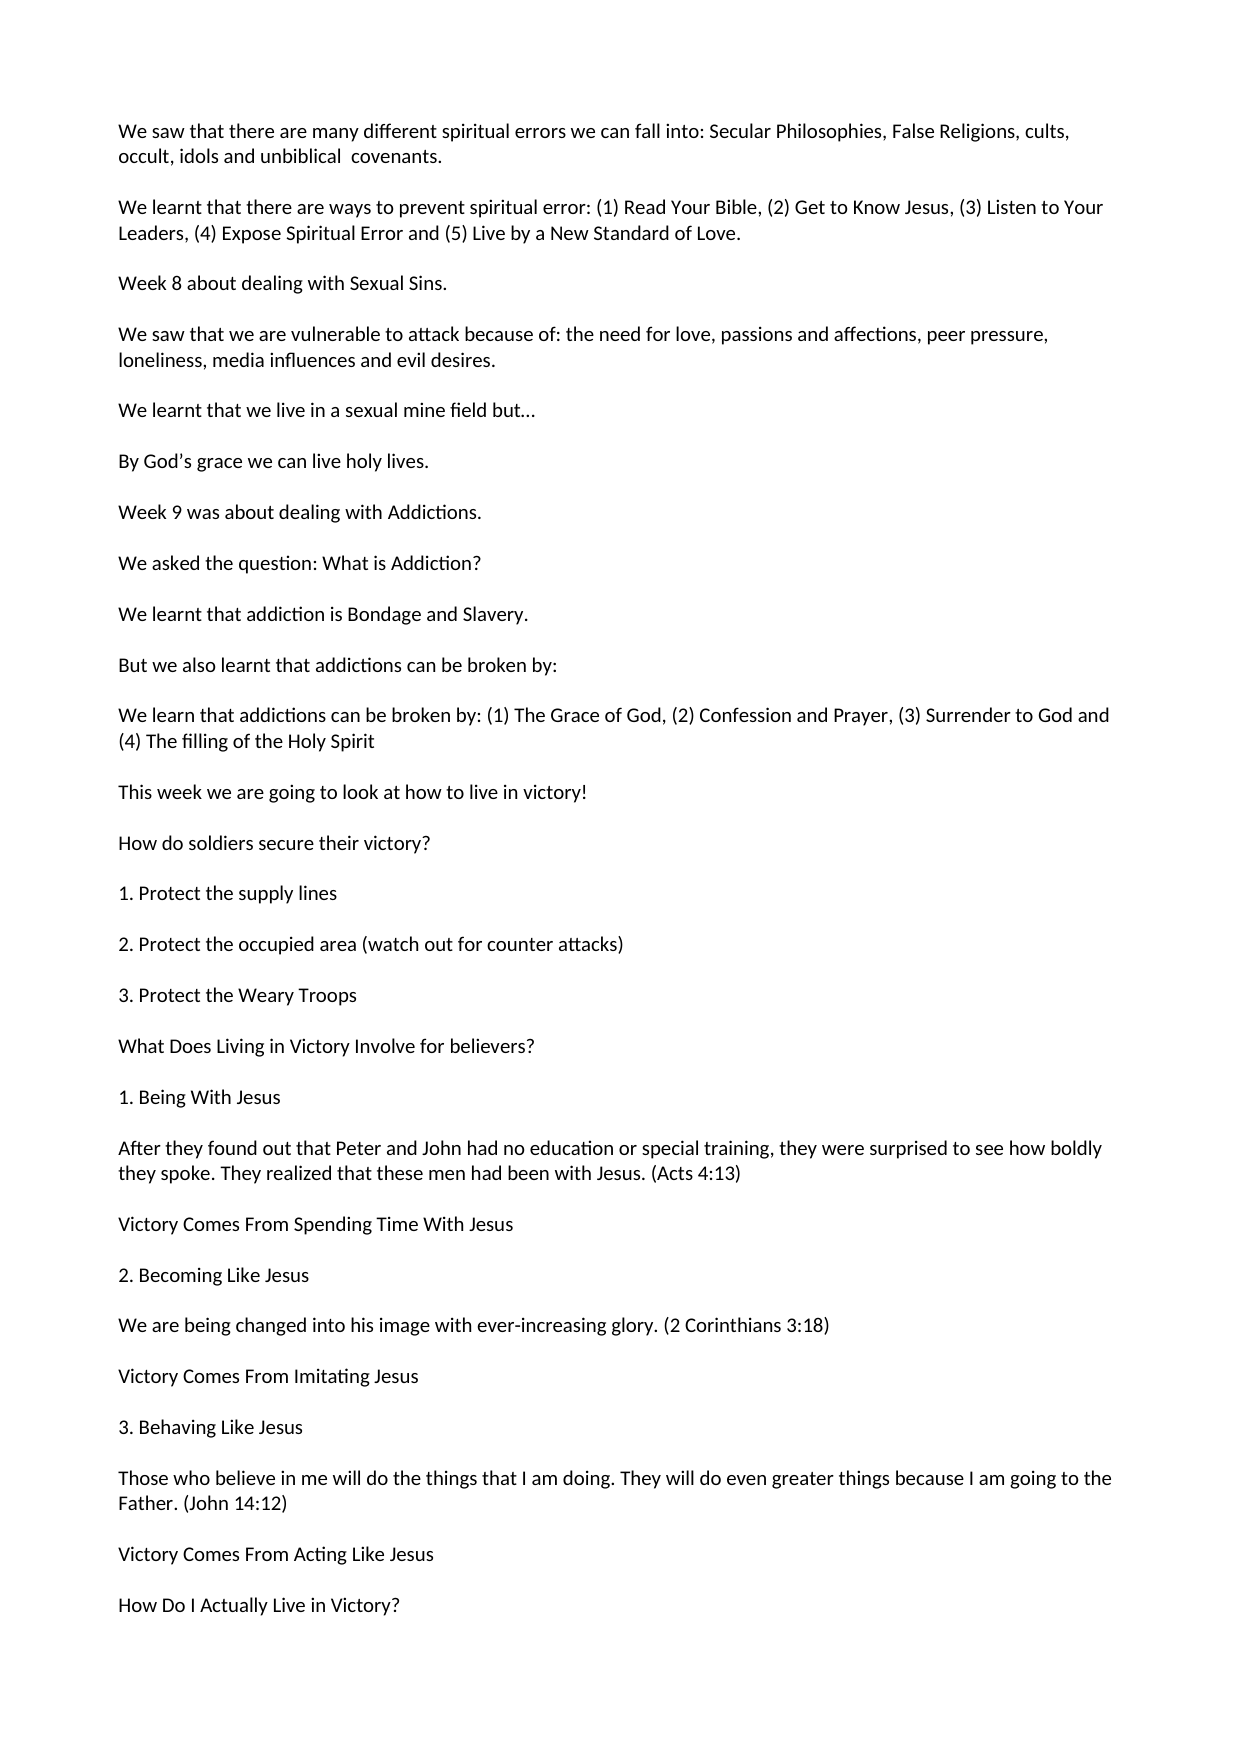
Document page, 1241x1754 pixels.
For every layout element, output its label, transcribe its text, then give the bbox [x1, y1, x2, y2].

text 2. Becoming Like Jesus [118, 1262, 1122, 1287]
text 1. Being With Jesus [118, 1084, 1122, 1109]
text Victory Comes From Spending Time With Jesus [118, 1211, 1122, 1236]
text After they found out that Peter and John had no education or special training, they were surprised to see how boldly they spoke. They realized that these men had been with Jesus. (Acts 4:13) [118, 1135, 1122, 1186]
text We learnt that there are ways to prevent spiritual error: (1) Read Your Bible, (2) Get to Know Jesus, (3) Listen to Your Leaders, (4) Expose Spiritual Error and (5) Live by a New Standard of Love. [118, 194, 1122, 245]
text 2. Protect the occupied area (watch out for counter attacks) [118, 931, 1122, 957]
text We asked the question: What is Addiction? [118, 550, 1122, 576]
text Week 9 was about dealing with Addictions. [118, 499, 1122, 525]
text 3. Protect the Weary Troops [118, 982, 1122, 1008]
text But we also learnt that addictions can be broken by: [118, 652, 1122, 677]
text How do soldiers secure their victory? [118, 830, 1122, 855]
text Week 8 about dealing with Sexual Sins. [118, 271, 1122, 296]
text How Do I Actually Live in Victory? [118, 1592, 1122, 1618]
text We learn that addictions can be broken by: (1) The Grace of God, (2) Confession and Prayer, (3) Surrender to God and (4) The filling of the Holy Spirit [118, 703, 1122, 753]
text 3. Behaving Like Jesus [118, 1414, 1122, 1440]
text We learnt that we live in a sexual mine field but… [118, 398, 1122, 423]
text We are being changed into his image with ever-increasing glory. (2 Corinthians 3:18) [118, 1313, 1122, 1338]
text Victory Comes From Acting Like Jesus [118, 1541, 1122, 1567]
text We learnt that addiction is Bondage and Slavery. [118, 601, 1122, 626]
text We saw that there are many different spiritual errors we can fall into: Secular Philosophies, False Religions, cults, occult, idols and unbiblical covenants. [118, 118, 1122, 169]
text Those who believe in me will do the things that I am doing. They will do even greater things because I am going to the Father. (John 14:12) [118, 1465, 1122, 1516]
text By God’s grace we can live holy lives. [118, 448, 1122, 474]
text This week we are going to look at how to live in victory! [118, 779, 1122, 804]
text 1. Protect the supply lines [118, 881, 1122, 906]
text Victory Comes From Imitating Jesus [118, 1363, 1122, 1389]
text We saw that we are vulnerable to attack because of: the need for love, passions and affections, peer pressure, loneliness, media influences and evil desires. [118, 321, 1122, 372]
text What Does Living in Victory Involve for believers? [118, 1033, 1122, 1058]
